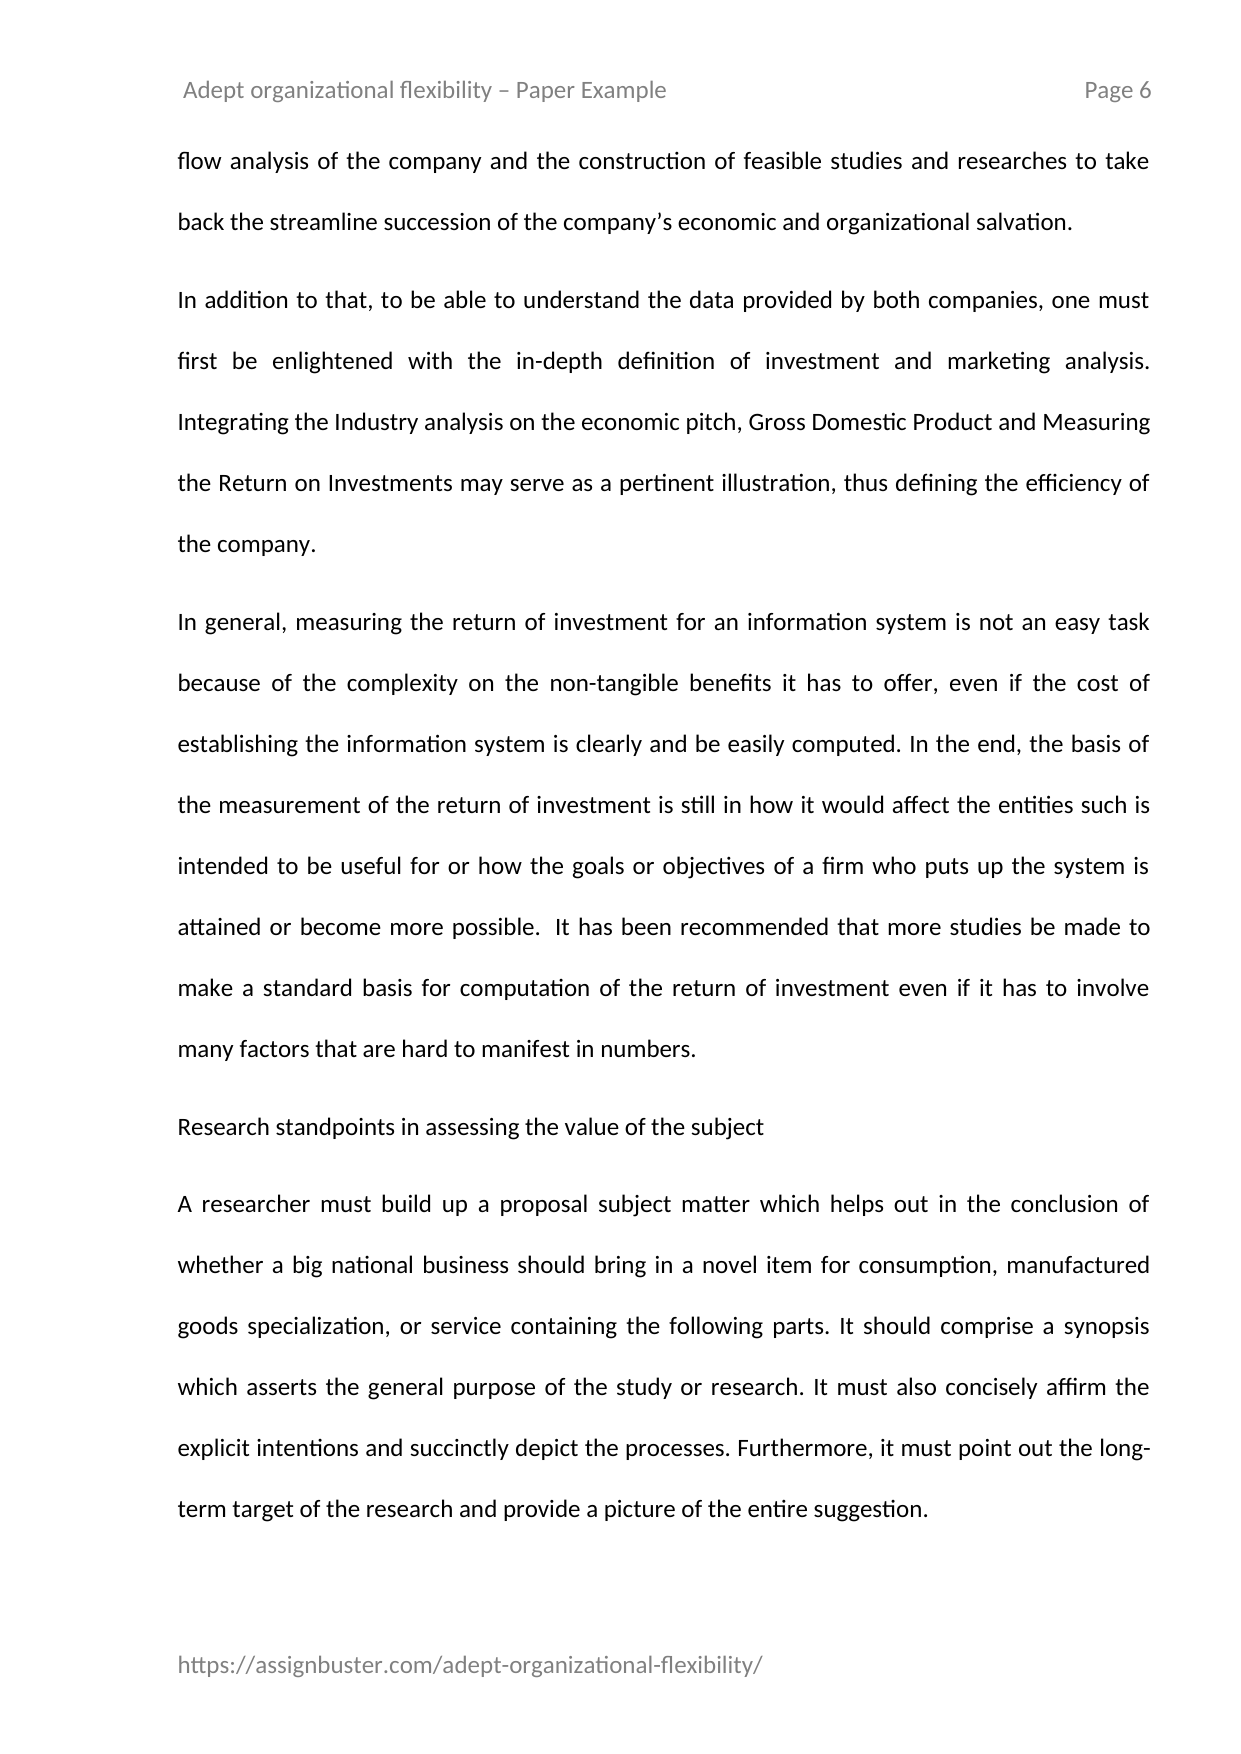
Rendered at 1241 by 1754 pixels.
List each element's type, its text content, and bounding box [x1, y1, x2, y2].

text In addition to that, to be able to understand the data provided by both companies, one must first be enlightened with the in-depth definition of investment and marketing analysis. Integrating the Industry analysis on the economic pitch, Gross Domestic Product and Measuring the Return on Investments may serve as a pertinent illustration, thus defining the efficiency of the company. [177, 284, 1152, 558]
text Research standpoints in assessing the value of the subject [177, 1111, 1152, 1141]
text In general, measuring the return of investment for an information system is not an easy task because of the complexity on the non-tangible benefits it has to offer, even if the cost of establishing the information system is clearly and be easily computed. In the end, the basis of the measurement of the return of investment is still in how it would affect the entities such is intended to be useful for or how the goals or objectives of a firm who puts up the system is attained or become more possible. It has been recommended that more studies be made to make a standard basis for computation of the return of investment even if it has to involve many factors that are hard to manifest in numbers. [177, 606, 1152, 1063]
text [177, 145, 1152, 237]
text A researcher must build up a proposal subject matter which helps out in the conclusion of whether a big national business should bring in a novel item for consumption, manufactured goods specialization, or service containing the following parts. It should comprise a synopsis which asserts the general purpose of the study or research. It must also concisely affirm the explicit intentions and succinctly depict the processes. Furthermore, it must point out the long-term target of the research and provide a picture of the entire suggestion. [177, 1188, 1152, 1524]
